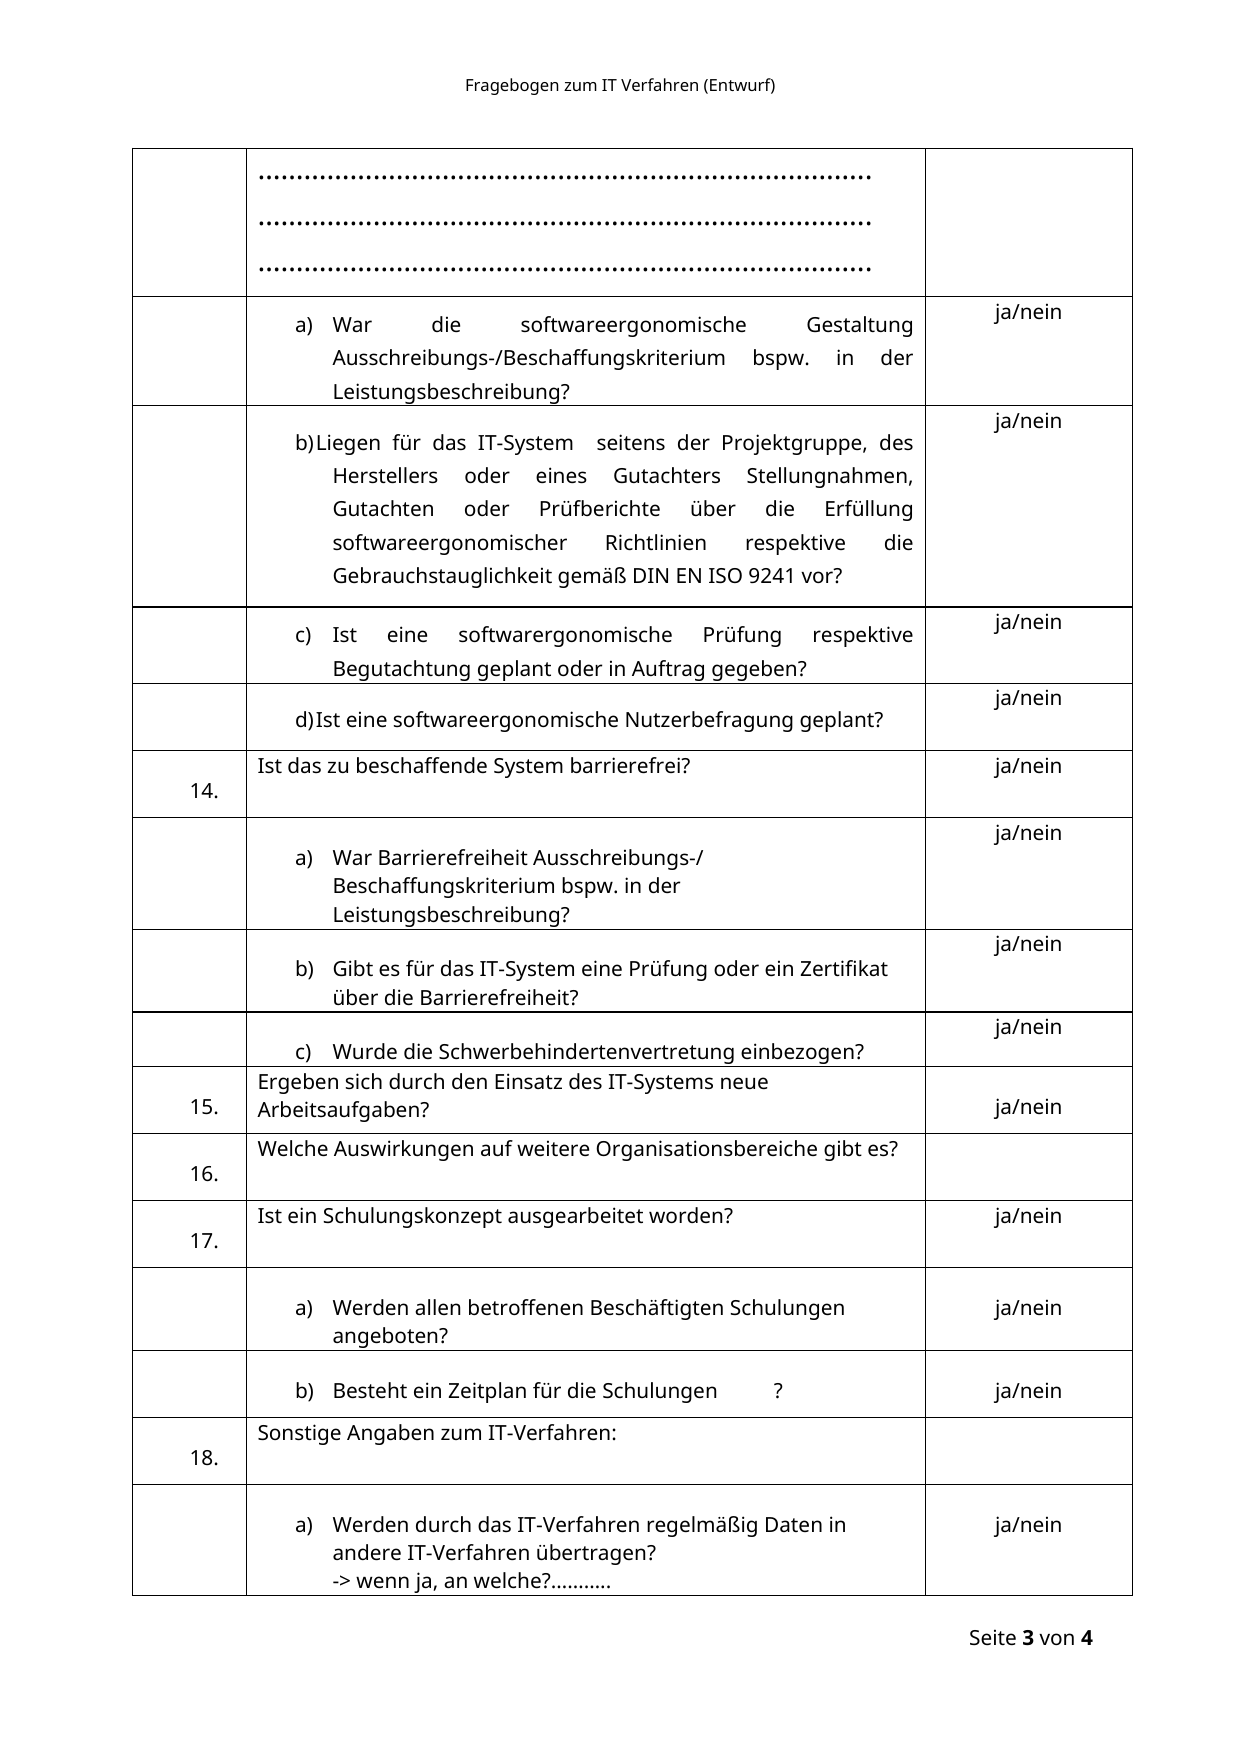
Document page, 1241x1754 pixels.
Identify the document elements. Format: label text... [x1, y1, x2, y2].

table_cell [247, 149, 925, 296]
table_cell [926, 1134, 1132, 1200]
table_cell ja/nein [926, 297, 1132, 405]
table_cell [133, 684, 246, 750]
table_cell Liegen für das IT-System seitens der Projektgruppe, des Herstellers oder eines Gutachters Stellungnahmen, Gutachten oder Prüfberichte über die Erfüllung softwareergonomischer Richtlinien respektive die Gebrauchstauglichkeit gemäß DIN EN ISO 9241 vor? [247, 406, 925, 606]
table_cell Besteht ein Zeitplan für die Schulungen ? [247, 1351, 925, 1417]
table_cell ja/nein [926, 1067, 1132, 1133]
table_cell Sonstige Angaben zum IT-Verfahren: [247, 1418, 925, 1484]
table_cell ja/nein [926, 608, 1132, 682]
table_cell Gibt es für das IT-System eine Prüfung oder ein Zertifikat über die Barrierefreiheit? [247, 930, 925, 1011]
table_cell [133, 149, 246, 296]
table_cell [133, 1351, 246, 1417]
table_cell Wurde die Schwerbehindertenvertretung einbezogen? [247, 1013, 925, 1066]
table_cell [133, 1418, 246, 1484]
table_cell ja/nein [926, 1013, 1132, 1066]
table_cell ja/nein [926, 684, 1132, 750]
table_cell ja/nein [926, 930, 1132, 1011]
table_cell ja/nein [926, 1485, 1132, 1595]
table_cell Ergeben sich durch den Einsatz des IT-Systems neue Arbeitsaufgaben? [247, 1067, 925, 1133]
table_cell ja/nein [926, 1268, 1132, 1350]
table_cell [133, 297, 246, 405]
table_cell [133, 1268, 246, 1350]
table_cell [926, 1418, 1132, 1484]
table_cell [133, 608, 246, 682]
table_cell [133, 1013, 246, 1066]
table_cell War Barrierefreiheit Ausschreibungs-/ Beschaffungskriterium bspw. in der Leistungsbeschreibung? [247, 818, 925, 928]
table_cell ja/nein [926, 818, 1132, 928]
table_cell [133, 1134, 246, 1200]
table_cell War die softwareergonomische Gestaltung Ausschreibungs-/Beschaffungskriterium bspw. in der Leistungsbeschreibung? [247, 297, 925, 405]
table_cell [133, 751, 246, 817]
table_cell Werden allen betroffenen Beschäftigten Schulungen angeboten? [247, 1268, 925, 1350]
table_cell Ist eine softwarergonomische Prüfung respektive Begutachtung geplant oder in Auftrag gegeben? [247, 608, 925, 682]
table_cell ja/nein [926, 1351, 1132, 1417]
table_cell Ist eine softwareergonomische Nutzerbefragung geplant? [247, 684, 925, 750]
table_cell Welche Auswirkungen auf weitere Organisationsbereiche gibt es? [247, 1134, 925, 1200]
table_cell ja/nein [926, 1201, 1132, 1267]
table_cell ja/nein [926, 751, 1132, 817]
table_cell [133, 406, 246, 606]
table_cell [133, 930, 246, 1011]
table_cell ja/nein [926, 406, 1132, 606]
table_cell [133, 818, 246, 928]
table_cell [133, 1201, 246, 1267]
table_cell Ist das zu beschaffende System barrierefrei? [247, 751, 925, 817]
table_cell [133, 1485, 246, 1595]
table_cell [926, 149, 1132, 296]
table_cell Werden durch das IT-Verfahren regelmäßig Daten in andere IT-Verfahren übertragen? -> wenn ja, an welche?……….. [247, 1485, 925, 1595]
table_cell [133, 1067, 246, 1133]
table_cell Ist ein Schulungskonzept ausgearbeitet worden? [247, 1201, 925, 1267]
